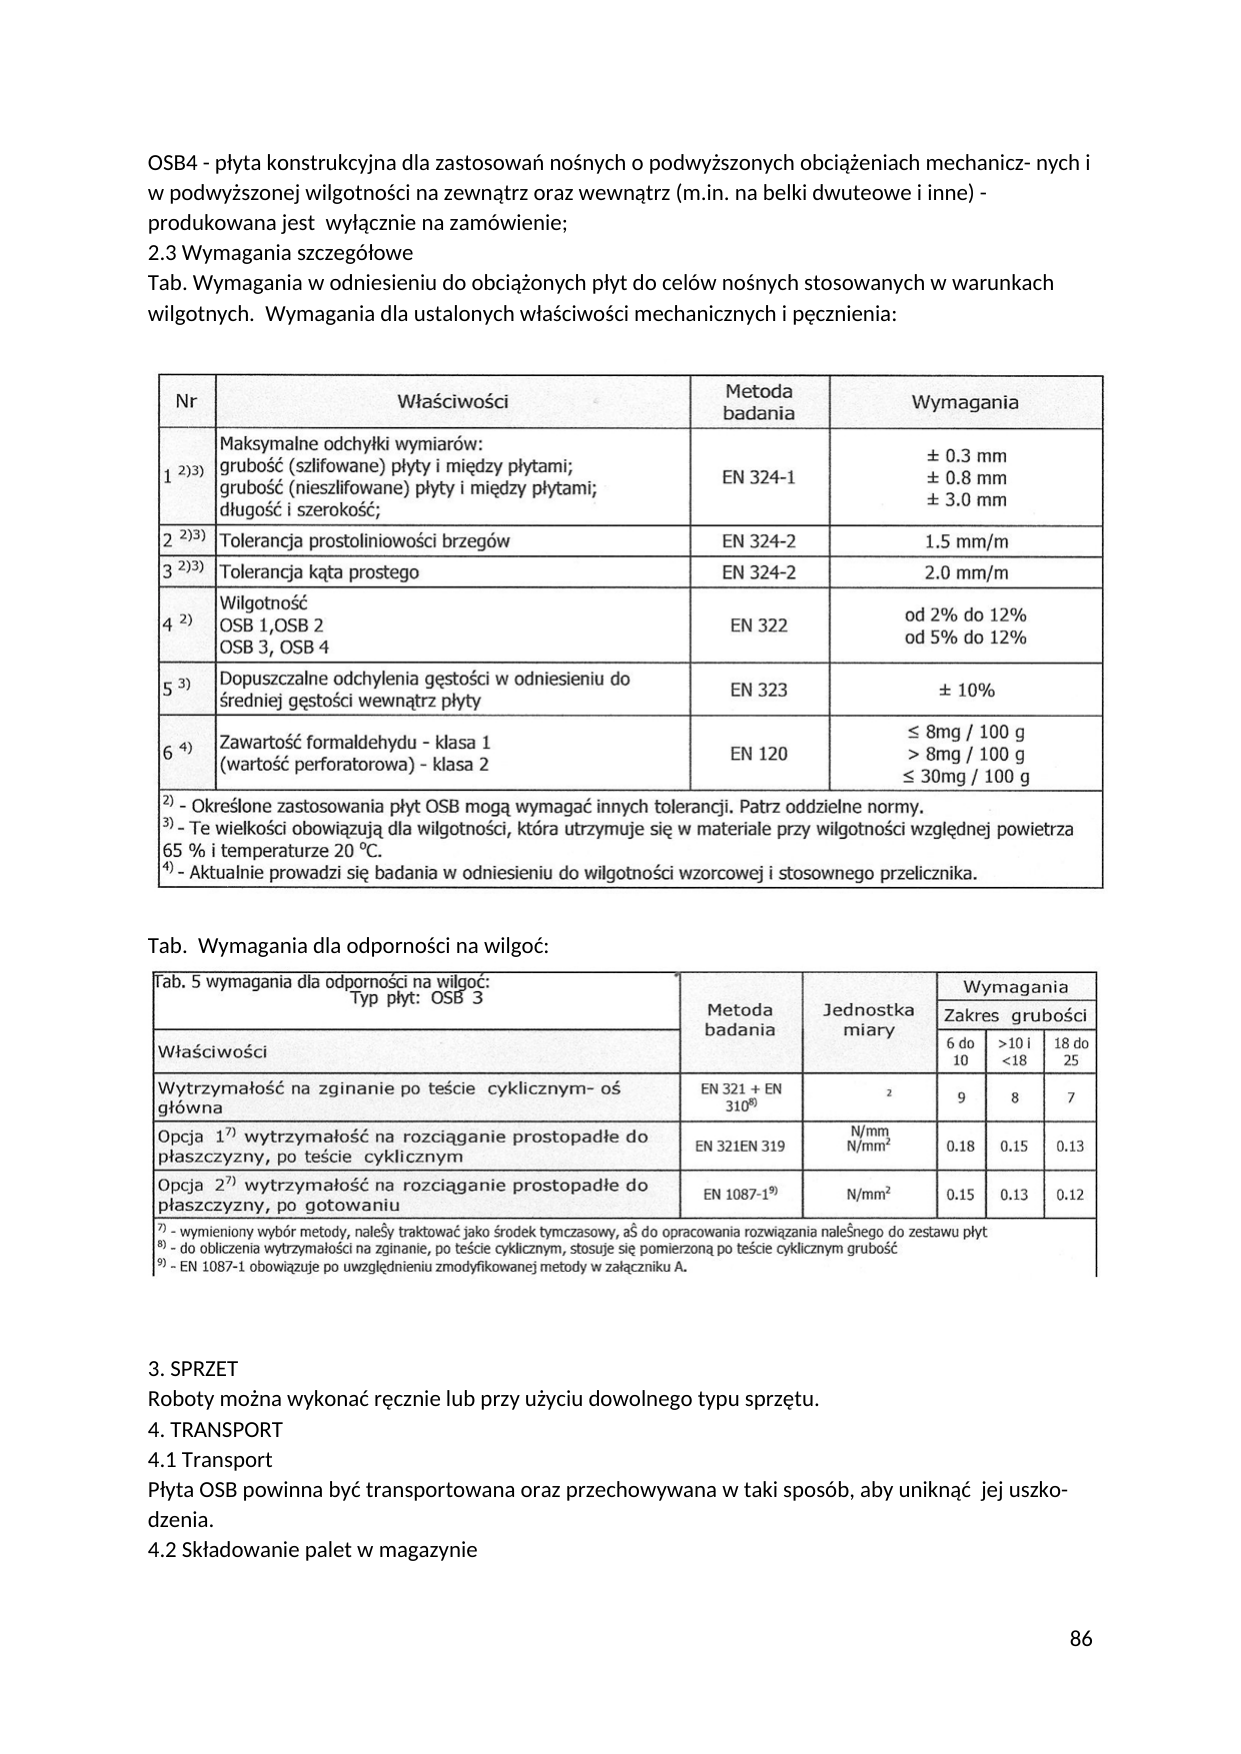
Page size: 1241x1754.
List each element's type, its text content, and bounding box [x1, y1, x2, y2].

text 3. SPRZET [148, 1354, 1093, 1382]
picture [147, 359, 1120, 899]
text 4.1 Transport [148, 1445, 1093, 1473]
text OSB4 - płyta konstrukcyjna dla zastosowań nośnych o podwyższonych obciążeniach mechanicz- nych i w podwyższonej wilgotności na zewnątrz oraz wewnątrz (m.in. na belki dwuteowe i inne) - produkowana jest wyłącznie na zamówienie; [148, 148, 1093, 236]
text Roboty można wykonać ręcznie lub przy użyciu dowolnego typu sprzętu. [148, 1384, 1093, 1412]
text 2.3 Wymagania szczegółowe [148, 238, 1093, 266]
text Tab. Wymagania w odniesieniu do obciążonych płyt do celów nośnych stosowanych w warunkach wilgotnych. Wymagania dla ustalonych właściwości mechanicznych i pęcznienia: [148, 268, 1093, 327]
text Płyta OSB powinna być transportowana oraz przechowywana w taki sposób, aby uniknąć jej uszko- dzenia. [148, 1475, 1093, 1533]
text 4.2 Składowanie palet w magazynie [148, 1536, 1093, 1563]
text Tab. Wymagania dla odporności na wilgoć: [148, 931, 1093, 959]
picture [147, 961, 1104, 1292]
text 4. TRANSPORT [148, 1415, 1093, 1443]
